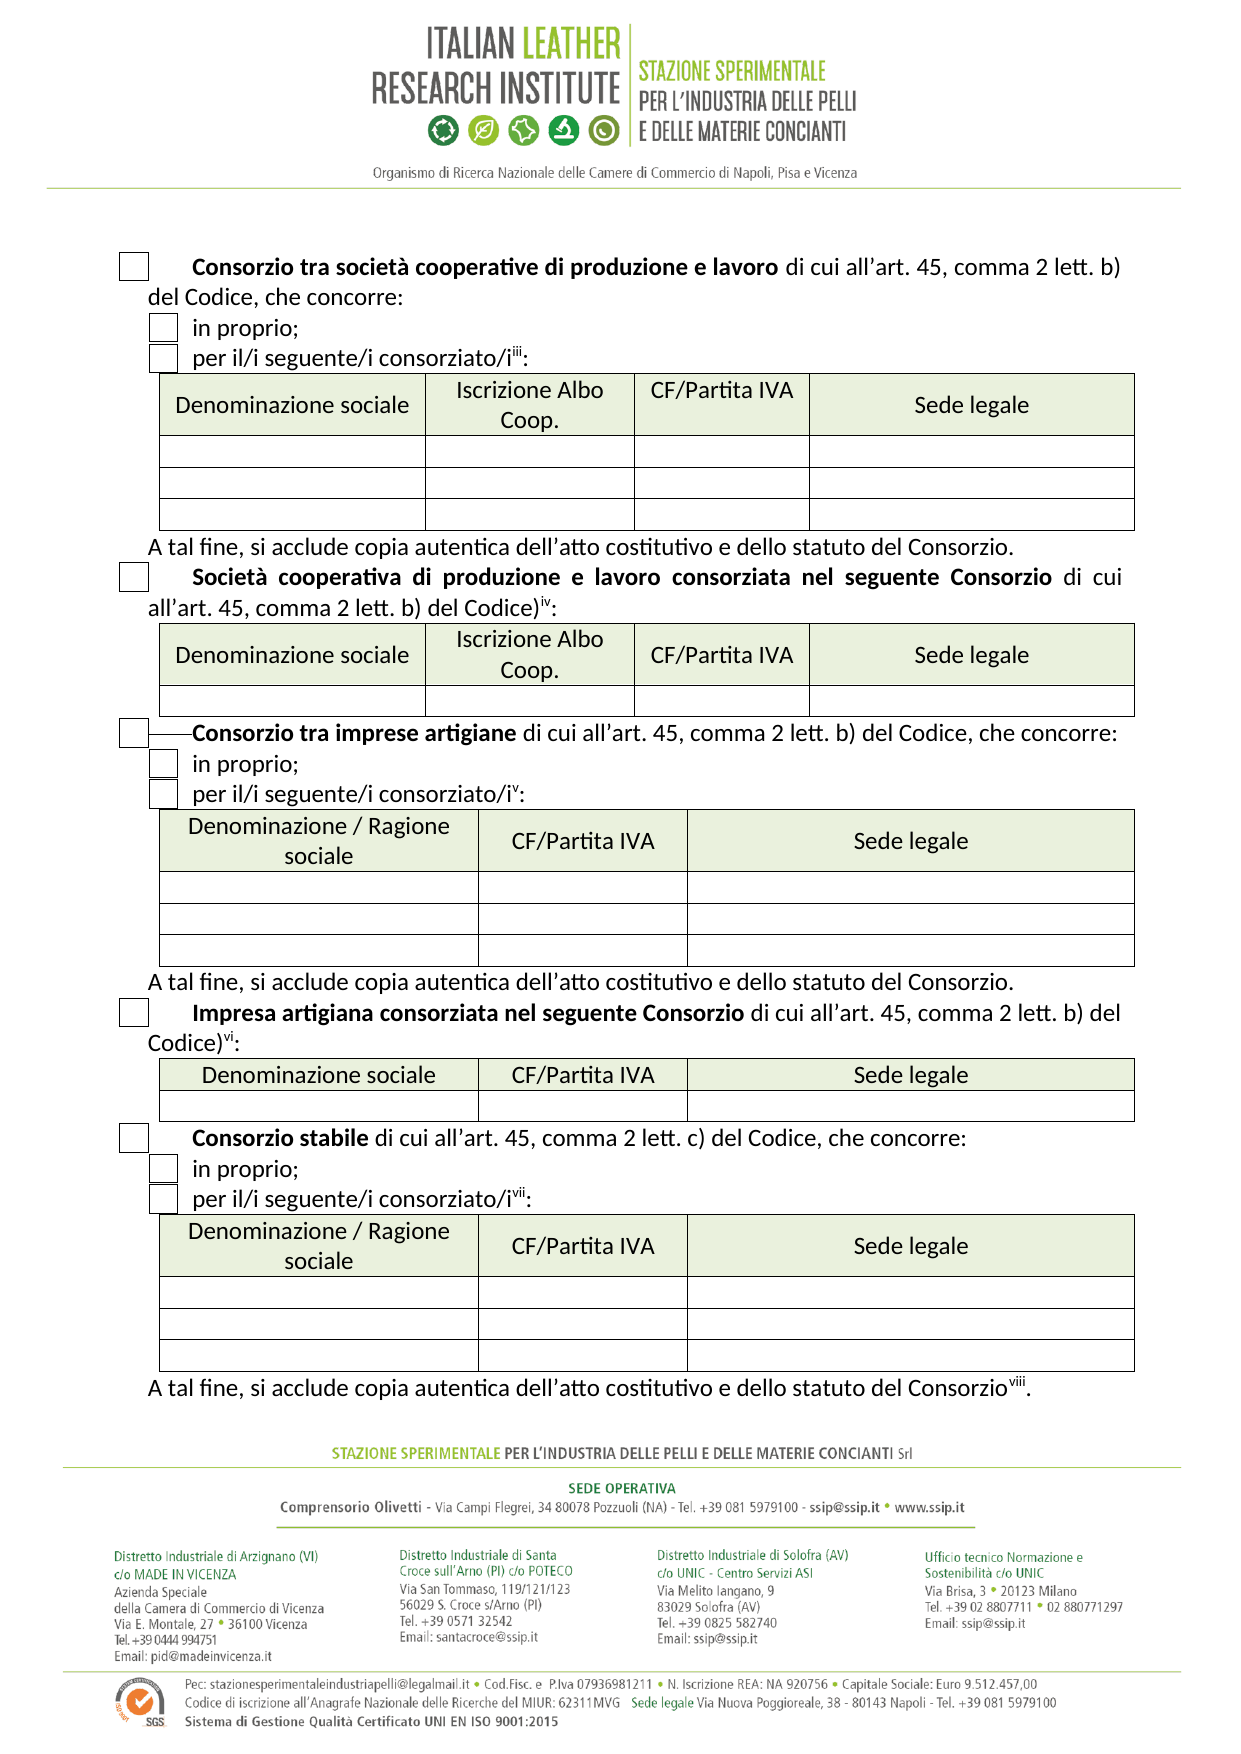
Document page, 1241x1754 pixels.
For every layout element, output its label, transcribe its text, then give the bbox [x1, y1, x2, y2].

table_cell [160, 904, 478, 934]
table_cell [635, 686, 809, 716]
text A tal fine, si acclude copia autentica dell’atto costitutivo e dello statuto del Consorzio. [148, 1372, 1122, 1402]
text Consorzio tra imprese artigiane di cui all’art. 45, comma 2 lett. b) del Codice, che concorre: [118, 717, 1122, 748]
table_cell [688, 904, 1134, 934]
table_cell [479, 1340, 687, 1371]
table_cell [426, 686, 634, 716]
text per il/i seguente/i consorziato/i: [148, 1183, 1122, 1214]
text per il/i seguente/i consorziato/i: [148, 343, 1122, 373]
picture [62, 1443, 1182, 1737]
table_cell [426, 499, 634, 530]
table_cell [479, 935, 687, 966]
table_header Sede legale [810, 374, 1134, 435]
table_header Sede legale [688, 810, 1134, 871]
table_cell [688, 1340, 1134, 1371]
table_header CF/Partita IVA [479, 1059, 687, 1090]
table_cell [635, 436, 809, 467]
table_cell [810, 468, 1134, 498]
table_header Sede legale [810, 624, 1134, 684]
table_header CF/Partita IVA [479, 810, 687, 871]
table_header Denominazione sociale [160, 624, 425, 684]
table_cell [160, 1340, 478, 1371]
table_header Iscrizione Albo Coop. [426, 374, 634, 435]
table_header Denominazione sociale [160, 1059, 478, 1090]
text in proprio; [148, 312, 1122, 343]
table_cell [160, 872, 478, 902]
picture [46, 23, 1182, 189]
table_header Denominazione sociale [160, 374, 425, 435]
text in proprio; [148, 1153, 1122, 1183]
text per il/i seguente/i consorziato/i: [148, 778, 1122, 809]
text in proprio; [148, 748, 1122, 778]
table_cell [160, 1277, 478, 1307]
text Consorzio stabile di cui all’art. 45, comma 2 lett. c) del Codice, che concorre: [118, 1122, 1122, 1153]
table_cell [810, 499, 1134, 530]
table_cell [426, 436, 634, 467]
table_cell [688, 1309, 1134, 1339]
table_header Sede legale [688, 1059, 1134, 1090]
text A tal fine, si acclude copia autentica dell’atto costitutivo e dello statuto del Consorzio. [148, 531, 1122, 561]
table_cell [688, 1091, 1134, 1121]
table_cell [160, 468, 425, 498]
table_cell [160, 1309, 478, 1339]
table_header Denominazione / Ragione sociale [160, 1215, 478, 1276]
table_cell [479, 1309, 687, 1339]
table_cell [479, 872, 687, 902]
table_cell [810, 686, 1134, 716]
table_cell [160, 935, 478, 966]
table_cell [635, 468, 809, 498]
text Consorzio tra società cooperative di produzione e lavoro di cui all’art. 45, comma 2 lett. b) del Codice, che concorre: [118, 251, 1122, 312]
text Società cooperativa di produzione e lavoro consorziata nel seguente Consorzio di cui all’art. 45, comma 2 lett. b) del Codice): [118, 561, 1122, 622]
table_cell [479, 1277, 687, 1307]
table_header Iscrizione Albo Coop. [426, 624, 634, 684]
table_header CF/Partita IVA [635, 374, 809, 435]
table_header CF/Partita IVA [635, 624, 809, 684]
table_header Denominazione / Ragione sociale [160, 810, 478, 871]
table_cell [426, 468, 634, 498]
table_cell [160, 436, 425, 467]
table_cell [479, 1091, 687, 1121]
text A tal fine, si acclude copia autentica dell’atto costitutivo e dello statuto del Consorzio. [148, 967, 1122, 997]
table_cell [688, 1277, 1134, 1307]
table_cell [635, 499, 809, 530]
table_header CF/Partita IVA [479, 1215, 687, 1276]
table_cell [810, 436, 1134, 467]
table_cell [160, 499, 425, 530]
table_cell [479, 904, 687, 934]
text Impresa artigiana consorziata nel seguente Consorzio di cui all’art. 45, comma 2 lett. b) del Codice): [118, 997, 1122, 1058]
table_cell [688, 935, 1134, 966]
table_cell [688, 872, 1134, 902]
table_header Sede legale [688, 1215, 1134, 1276]
table_cell [160, 686, 425, 716]
table_cell [160, 1091, 478, 1121]
